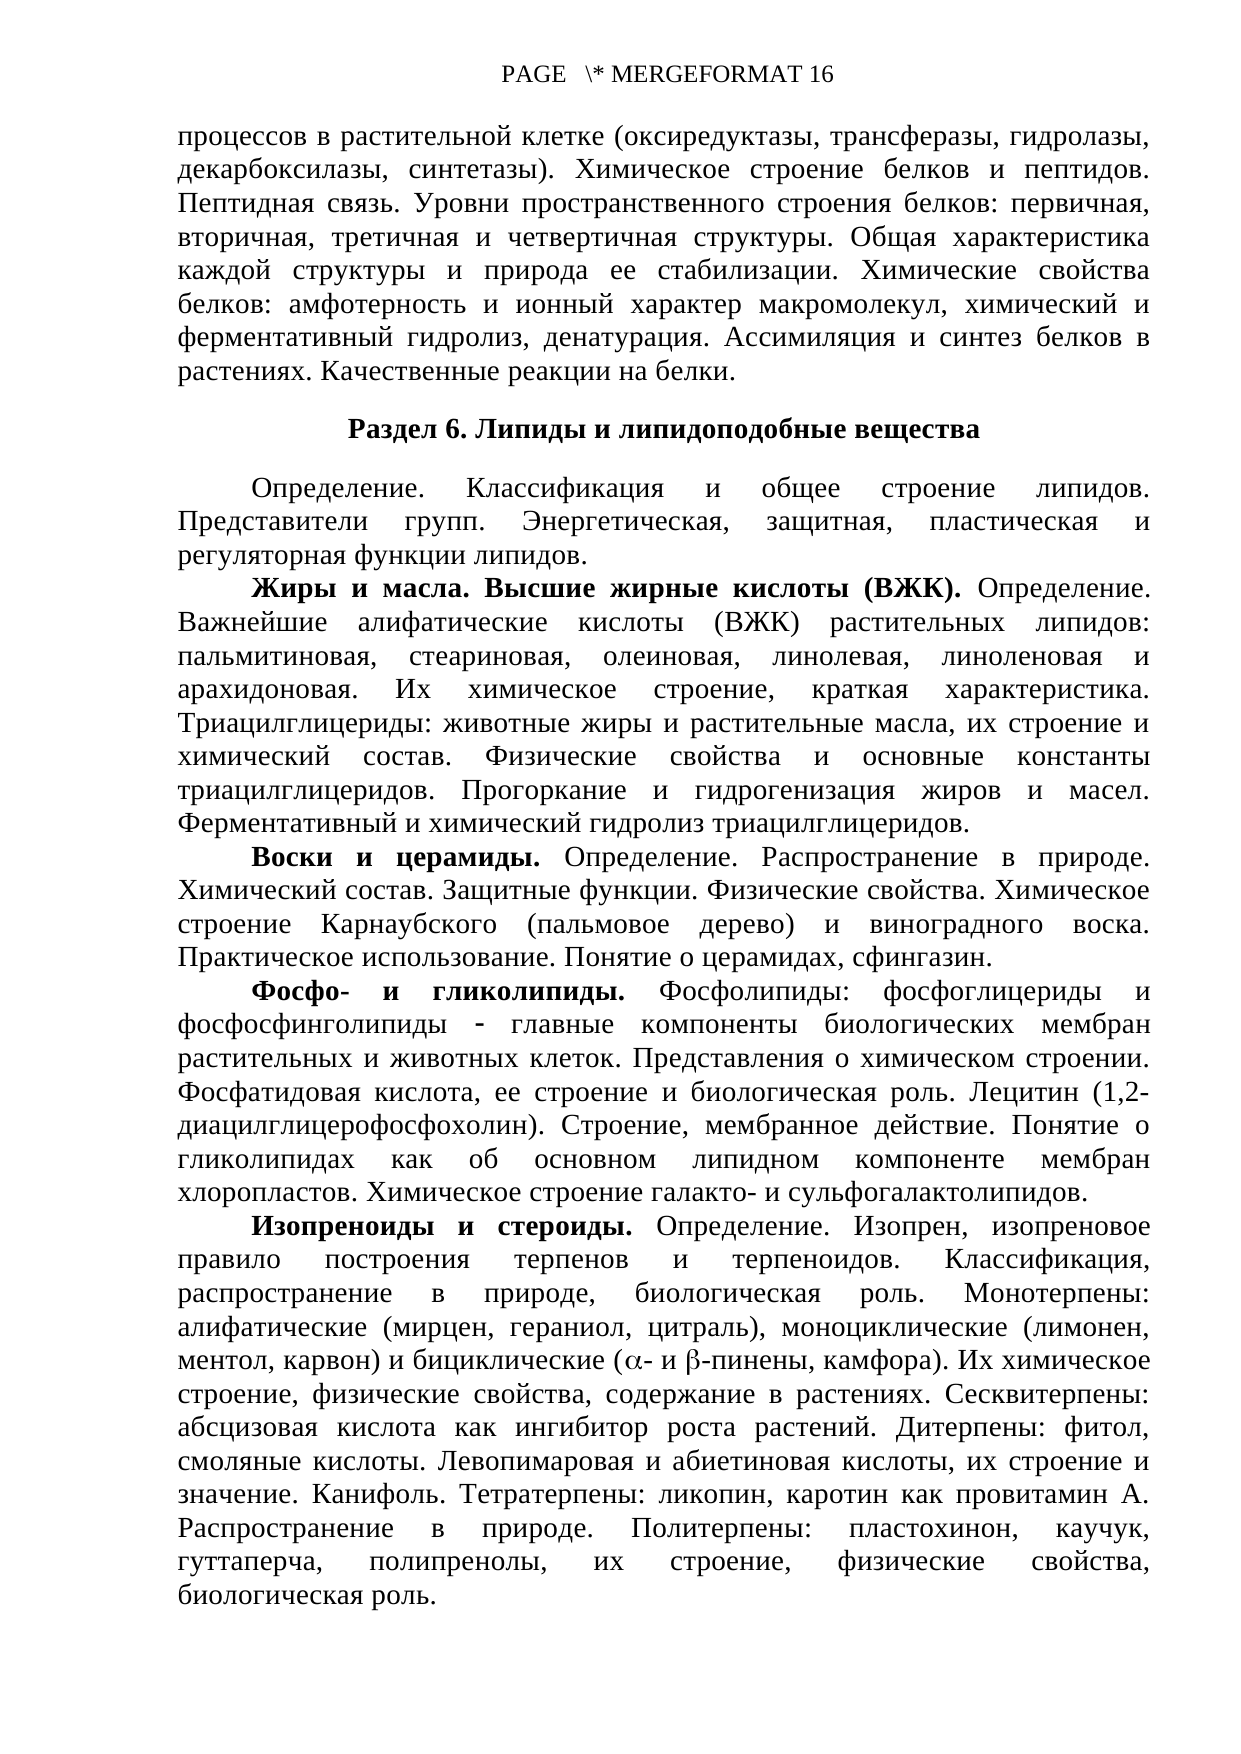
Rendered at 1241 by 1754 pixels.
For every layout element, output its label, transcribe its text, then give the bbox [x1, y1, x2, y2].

list Изопреноиды и стероиды. Определение. Изопрен, изопреновое правило построения терпенов и терпеноидов. Классификация, распространение в природе, биологическая роль. Монотерпены: алифатические (мирцен, гераниол, цитраль), моноциклические (лимонен, ментол, карвон) и бициклические (- и -пинены, камфора). Их химическое строение, физические свойства, содержание в растениях. Сесквитерпены: абсцизовая кислота как ингибитор роста растений. Дитерпены: фитол, смоляные кислоты. Левопимаровая и абиетиновая кислоты, их строение и значение. Канифоль. Тетратерпены: ликопин, каротин как провитамин А. Распространение в природе. Политерпены: пластохинон, каучук, гуттаперча, полипренолы, их строение, физические свойства, биологическая роль. [177, 1208, 1152, 1611]
list Воски и церамиды. Определение. Распространение в природе. Химический состав. Защитные функции. Физические свойства. Химическое строение Карнаубского (пальмовое дерево) и виноградного воска. Практическое использование. Понятие о церамидах, сфингазин. [177, 839, 1152, 973]
list Раздел 6. Липиды и липидоподобные вещества [177, 411, 1152, 445]
list Жиры и масла. Высшие жирные кислоты (ВЖК). Определение. Важнейшие алифатические кислоты (ВЖК) растительных липидов: пальмитиновая, стеариновая, олеиновая, линолевая, линоленовая и арахидоновая. Их химическое строение, краткая характеристика. Триацилглицериды: животные жиры и растительные масла, их строение и химический состав. Физические свойства и основные константы триацилглицеридов. Прогоркание и гидрогенизация жиров и масел. Ферментативный и химический гидролиз триацилглицеридов. [177, 571, 1152, 839]
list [177, 118, 1152, 386]
list Определение. Классификация и общее строение липидов. Представители групп. Энергетическая, защитная, пластическая и регуляторная функции липидов. [177, 470, 1152, 571]
list Фосфо- и гликолипиды. Фосфолипиды: фосфоглицериды и фосфосфинголипиды главные компоненты биологических мембран растительных и животных клеток. Представления о химическом строении. Фосфатидовая кислота, ее строение и биологическая роль. Лецитин (1,2-диацилглицерофосфохолин). Строение, мембранное действие. Понятие о гликолипидах как об основном липидном компоненте мембран хлоропластов. Химическое строение галакто- и сульфогалактолипидов. [177, 973, 1152, 1208]
